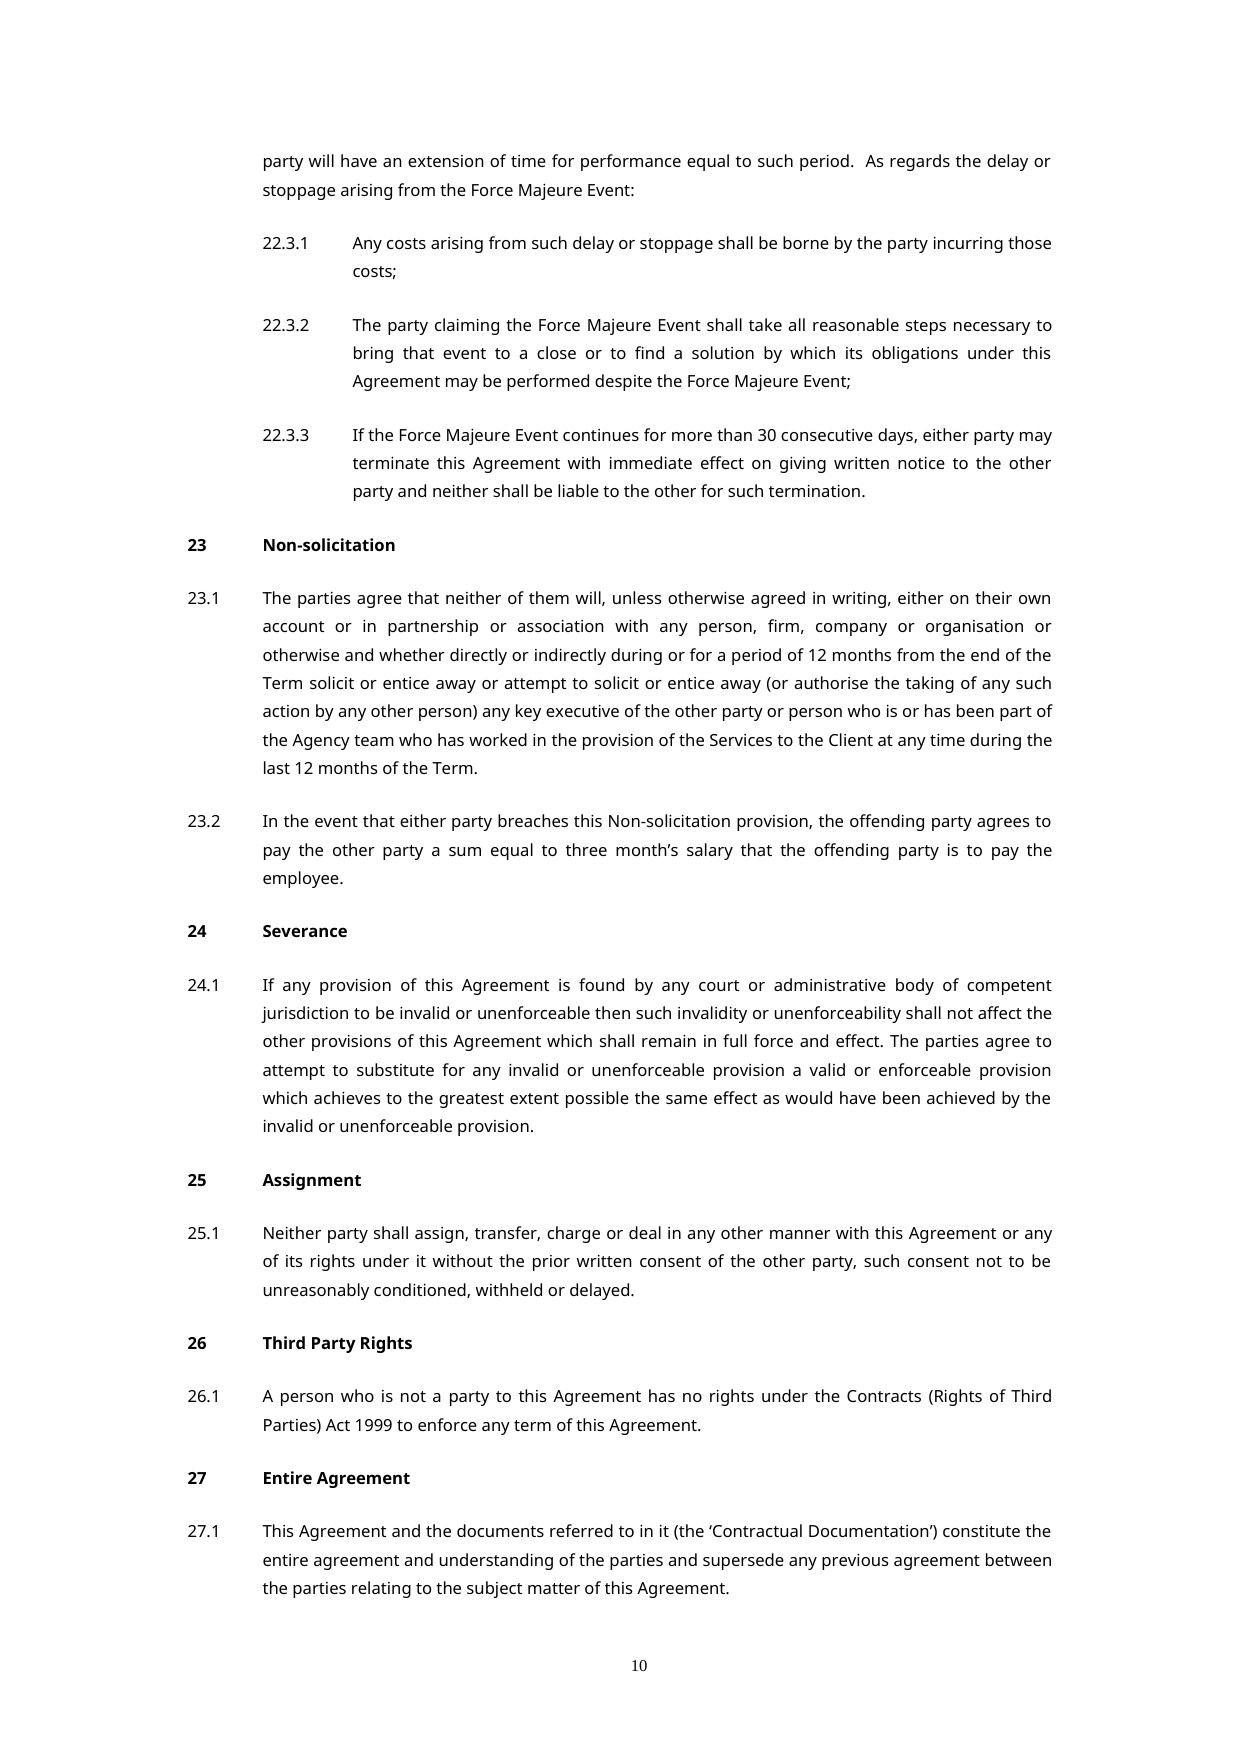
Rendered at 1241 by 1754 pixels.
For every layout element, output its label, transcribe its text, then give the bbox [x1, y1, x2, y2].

subtitle Entire Agreement [187, 1467, 1053, 1489]
subtitle Non-solicitation [187, 533, 1053, 556]
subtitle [187, 150, 1053, 201]
subtitle If the Force Majeure Event continues for more than 30 consecutive days, either party may terminate this Agreement with immediate effect on giving written notice to the other party and neither shall be liable to the other for such termination. [262, 423, 1053, 503]
subtitle This Agreement and the documents referred to in it (the ‘Contractual Documentation’) constitute the entire agreement and understanding of the parties and supersede any previous agreement between the parties relating to the subject matter of this Agreement. [187, 1520, 1053, 1599]
subtitle Assignment [187, 1168, 1053, 1191]
subtitle A person who is not a party to this Agreement has no rights under the Contracts (Rights of Third Parties) Act 1999 to enforce any term of this Agreement. [187, 1385, 1053, 1436]
subtitle Neither party shall assign, transfer, charge or deal in any other manner with this Agreement or any of its rights under it without the prior written consent of the other party, such consent not to be unreasonably conditioned, withheld or delayed. [187, 1222, 1053, 1301]
subtitle Severance [187, 920, 1053, 943]
subtitle The parties agree that neither of them will, unless otherwise agreed in writing, either on their own account or in partnership or association with any person, firm, company or organisation or otherwise and whether directly or indirectly during or for a period of 12 months from the end of the Term solicit or entice away or attempt to solicit or entice away (or authorise the taking of any such action by any other person) any key executive of the other party or person who is or has been part of the Agency team who has worked in the provision of the Services to the Client at any time during the last 12 months of the Term. [187, 587, 1053, 779]
subtitle In the event that either party breaches this Non-solicitation provision, the offending party agrees to pay the other party a sum equal to three month’s salary that the offending party is to pay the employee. [187, 810, 1053, 889]
subtitle If any provision of this Agreement is found by any court or administrative body of competent jurisdiction to be invalid or unenforceable then such invalidity or unenforceability shall not affect the other provisions of this Agreement which shall remain in full force and effect. The parties agree to attempt to substitute for any invalid or unenforceable provision a valid or enforceable provision which achieves to the greatest extent possible the same effect as would have been achieved by the invalid or unenforceable provision. [187, 973, 1053, 1138]
subtitle The party claiming the Force Majeure Event shall take all reasonable steps necessary to bring that event to a close or to find a solution by which its obligations under this Agreement may be performed despite the Force Majeure Event; [262, 313, 1053, 393]
subtitle Third Party Rights [187, 1332, 1053, 1354]
subtitle Any costs arising from such delay or stoppage shall be borne by the party incurring those costs; [262, 232, 1053, 283]
